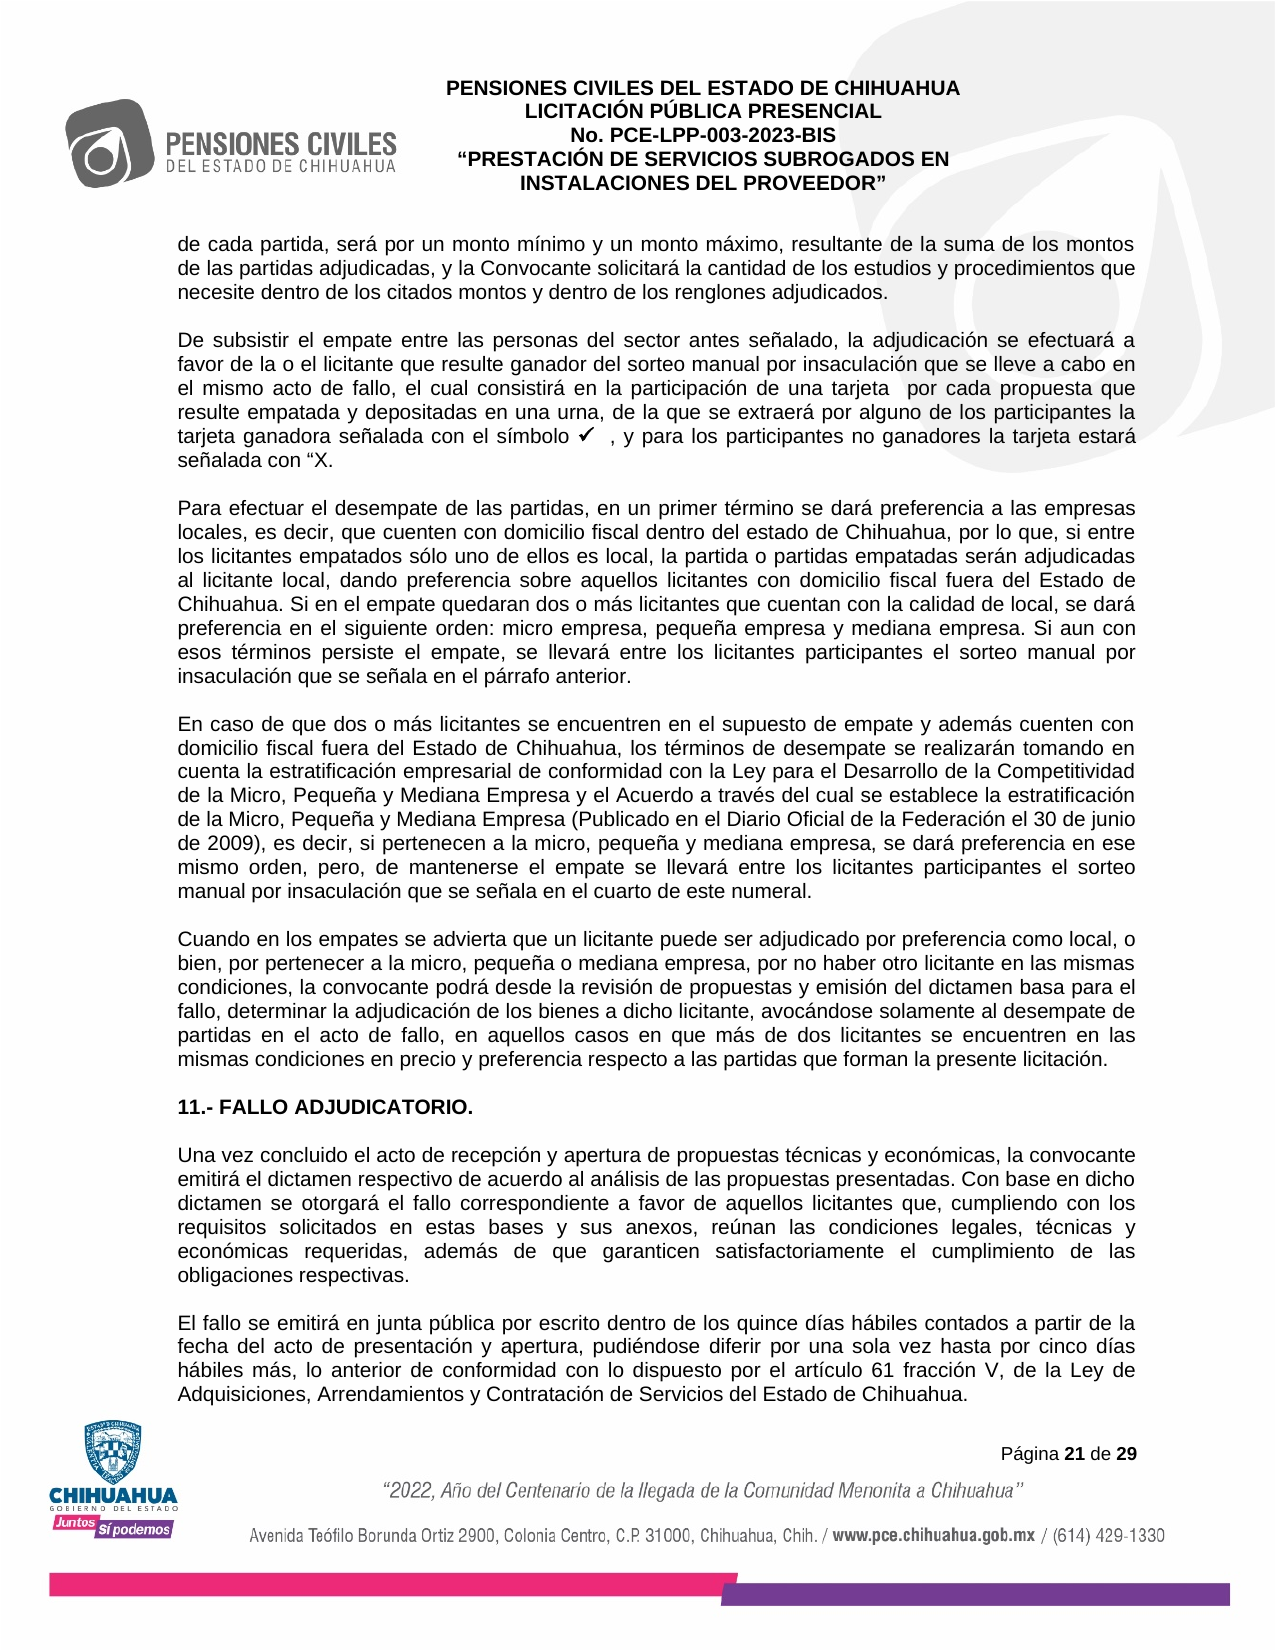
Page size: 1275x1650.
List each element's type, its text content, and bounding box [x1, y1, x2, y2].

picture [1, 1, 1275, 1650]
text 11.- FALLO ADJUDICATORIO. [177, 1095, 1137, 1119]
text Una vez concluido el acto de recepción y apertura de propuestas técnicas y económicas, la convocante emitirá el dictamen respectivo de acuerdo al análisis de las propuestas presentadas. Con base en dicho dictamen se otorgará el fallo correspondiente a favor de aquellos licitantes que, cumpliendo con los requisitos solicitados en estas bases y sus anexos, reúnan las condiciones legales, técnicas y económicas requeridas, además de que garanticen satisfactoriamente el cumplimiento de las obligaciones respectivas. [177, 1143, 1137, 1286]
text Cuando en los empates se advierta que un licitante puede ser adjudicado por preferencia como local, o bien, por pertenecer a la micro, pequeña o mediana empresa, por no haber otro licitante en las mismas condiciones, la convocante podrá desde la revisión de propuestas y emisión del dictamen basa para el fallo, determinar la adjudicación de los bienes a dicho licitante, avocándose solamente al desempate de partidas en el acto de fallo, en aquellos casos en que más de dos licitantes se encuentren en las mismas condiciones en precio y preferencia respecto a las partidas que forman la presente licitación. [177, 927, 1137, 1071]
text Para efectuar el desempate de las partidas, en un primer término se dará preferencia a las empresas locales, es decir, que cuenten con domicilio fiscal dentro del estado de Chihuahua, por lo que, si entre los licitantes empatados sólo uno de ellos es local, la partida o partidas empatadas serán adjudicadas al licitante local, dando preferencia sobre aquellos licitantes con domicilio fiscal fuera del Estado de Chihuahua. Si en el empate quedaran dos o más licitantes que cuentan con la calidad de local, se dará preferencia en el siguiente orden: micro empresa, pequeña empresa y mediana empresa. Si aun con esos términos persiste el empate, se llevará entre los licitantes participantes el sorteo manual por insaculación que se señala en el párrafo anterior. [177, 496, 1137, 687]
text En caso de que dos o más licitantes se encuentren en el supuesto de empate y además cuenten con domicilio fiscal fuera del Estado de Chihuahua, los términos de desempate se realizarán tomando en cuenta la estratificación empresarial de conformidad con la Ley para el Desarrollo de la Competitividad de la Micro, Pequeña y Mediana Empresa y el Acuerdo a través del cual se establece la estratificación de la Micro, Pequeña y Mediana Empresa (Publicado en el Diario Oficial de la Federación el 30 de junio de 2009), es decir, si pertenecen a la micro, pequeña y mediana empresa, se dará preferencia en ese mismo orden, pero, de mantenerse el empate se llevará entre los licitantes participantes el sorteo manual por insaculación que se señala en el cuarto de este numeral. [177, 711, 1137, 903]
text El fallo se emitirá en junta pública por escrito dentro de los quince días hábiles contados a partir de la fecha del acto de presentación y apertura, pudiéndose diferir por una sola vez hasta por cinco días hábiles más, lo anterior de conformidad con lo dispuesto por el artículo 61 fracción V, de la Ley de Adquisiciones, Arrendamientos y Contratación de Servicios del Estado de Chihuahua. [177, 1310, 1137, 1406]
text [177, 232, 1137, 304]
text De subsistir el empate entre las personas del sector antes señalado, la adjudicación se efectuará a favor de la o el licitante que resulte ganador del sorteo manual por insaculación que se lleve a cabo en el mismo acto de fallo, el cual consistirá en la participación de una tarjeta por cada propuesta que resulte empatada y depositadas en una urna, de la que se extraerá por alguno de los participantes la tarjeta ganadora señalada con el símbolo , y para los participantes no ganadores la tarjeta estará señalada con “X. [177, 328, 1137, 472]
